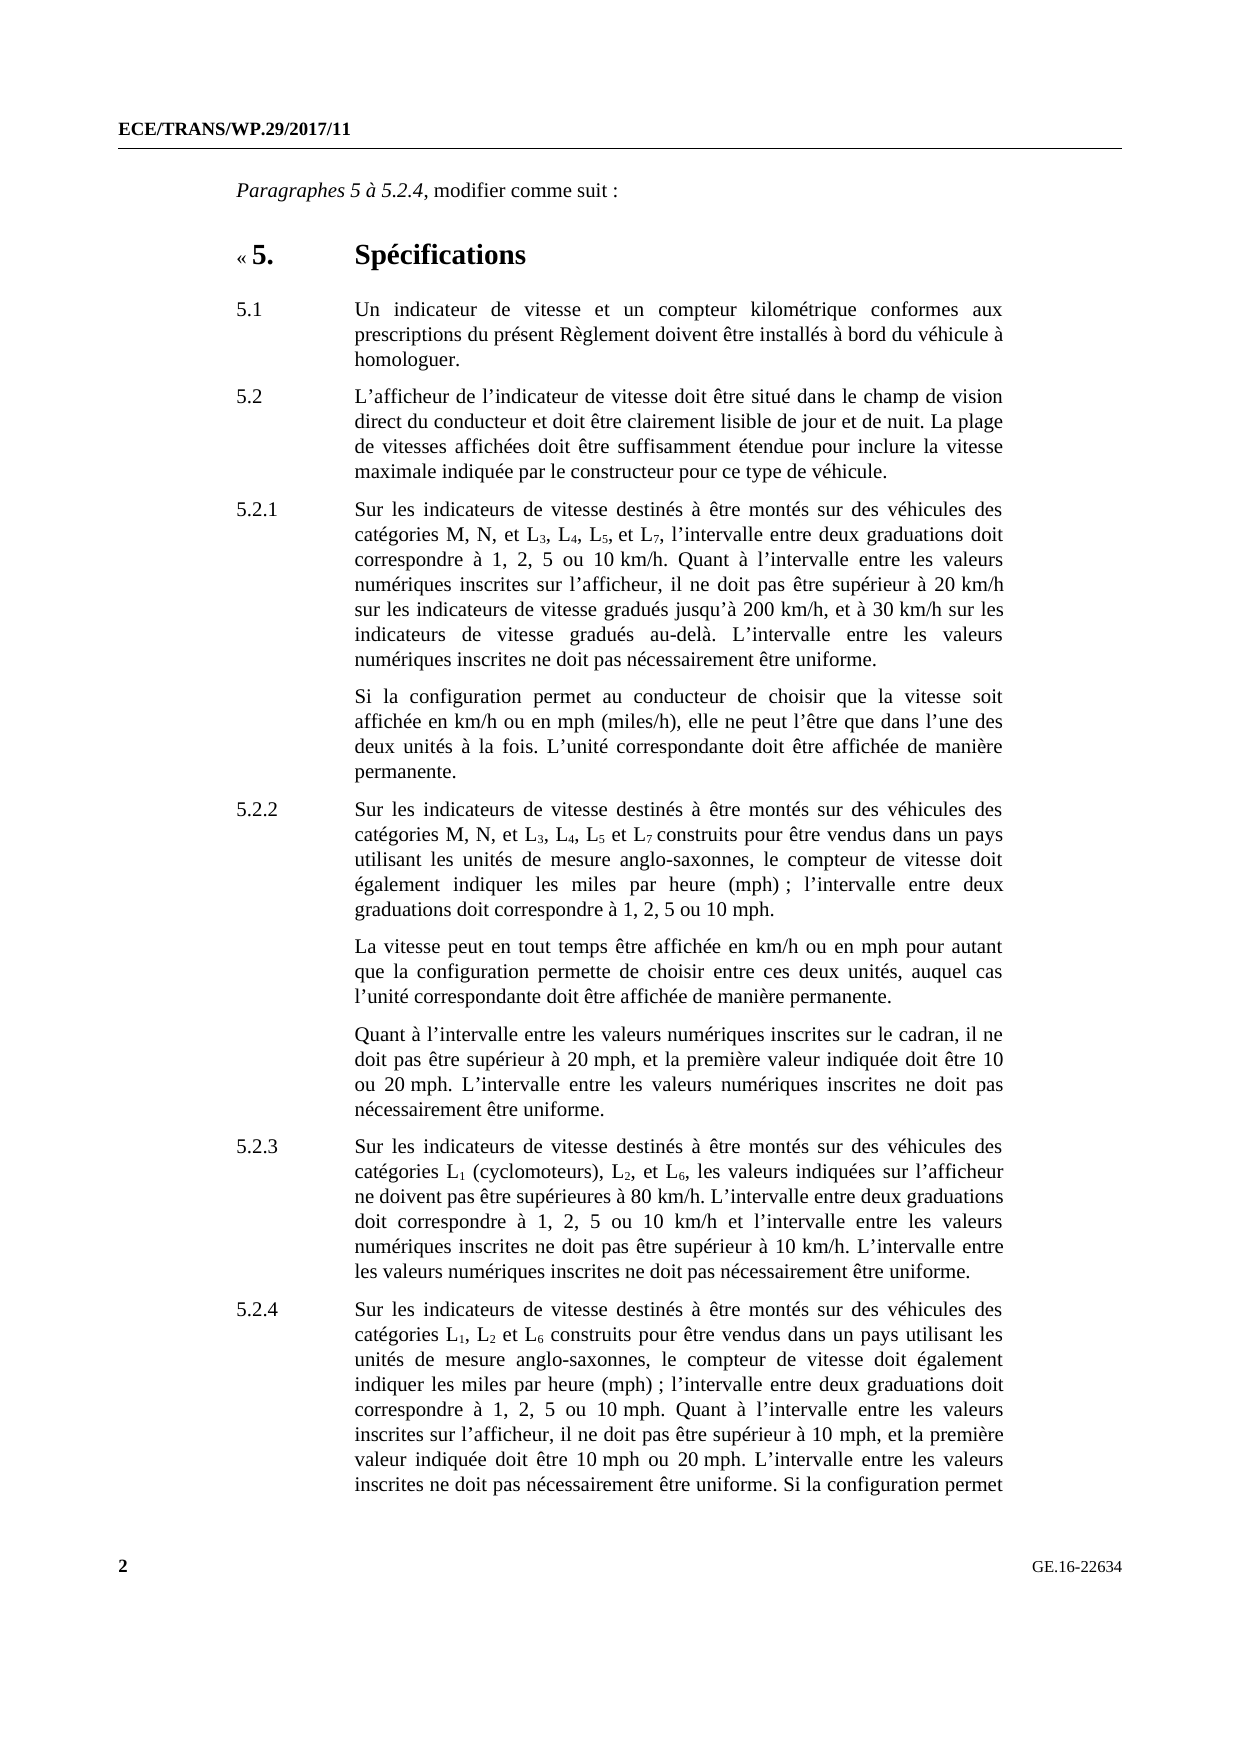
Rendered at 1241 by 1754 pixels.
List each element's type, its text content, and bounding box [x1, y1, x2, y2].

text 5.2.2 Sur les indicateurs de vitesse destinés à être montés sur des véhicules des catégories M, N, et L3, L4, L5 et L7 construits pour être vendus dans un pays utilisant les unités de mesure anglo-saxonnes, le compteur de vitesse doit également indiquer les miles par heure (mph) ; l’intervalle entre deux graduations doit correspondre à 1, 2, 5 ou 10 mph. [236, 796, 1004, 921]
text La vitesse peut en tout temps être affichée en km/h ou en mph pour autant que la configuration permette de choisir entre ces deux unités, auquel cas l’unité correspondante doit être affichée de manière permanente. [236, 933, 1004, 1008]
text 5.2.3 Sur les indicateurs de vitesse destinés à être montés sur des véhicules des catégories L1 (cyclomoteurs), L2, et L6, les valeurs indiquées sur l’afficheur ne doivent pas être supérieures à 80 km/h. L’intervalle entre deux graduations doit correspondre à 1, 2, 5 ou 10 km/h et l’intervalle entre les valeurs numériques inscrites ne doit pas être supérieur à 10 km/h. L’intervalle entre les valeurs numériques inscrites ne doit pas nécessairement être uniforme. [236, 1133, 1004, 1283]
text 5.2.1 Sur les indicateurs de vitesse destinés à être montés sur des véhicules des catégories M, N, et L3, L4, L5, et L7, l’intervalle entre deux graduations doit correspondre à 1, 2, 5 ou 10 km/h. Quant à l’intervalle entre les valeurs numériques inscrites sur l’afficheur, il ne doit pas être supérieur à 20 km/h sur les indicateurs de vitesse gradués jusqu’à 200 km/h, et à 30 km/h sur les indicateurs de vitesse gradués au-delà. L’intervalle entre les valeurs numériques inscrites ne doit pas nécessairement être uniforme. [236, 496, 1004, 671]
text Si la configuration permet au conducteur de choisir que la vitesse soit affichée en km/h ou en mph (miles/h), elle ne peut l’être que dans l’une des deux unités à la fois. L’unité correspondante doit être affichée de manière permanente. [236, 683, 1004, 783]
text Paragraphes 5 à 5.2.4, modifier comme suit : [236, 177, 1004, 202]
text « 5. Spécifications [118, 240, 1004, 271]
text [236, 1296, 1004, 1496]
text 5.2 L’afficheur de l’indicateur de vitesse doit être situé dans le champ de vision direct du conducteur et doit être clairement lisible de jour et de nuit. La plage de vitesses affichées doit être suffisamment étendue pour inclure la vitesse maximale indiquée par le constructeur pour ce type de véhicule. [236, 383, 1004, 483]
text Quant à l’intervalle entre les valeurs numériques inscrites sur le cadran, il ne doit pas être supérieur à 20 mph, et la première valeur indiquée doit être 10 ou 20 mph. L’intervalle entre les valeurs numériques inscrites ne doit pas nécessairement être uniforme. [236, 1021, 1004, 1121]
text 5.1 Un indicateur de vitesse et un compteur kilométrique conformes aux prescriptions du présent Règlement doivent être installés à bord du véhicule à homologuer. [236, 296, 1004, 371]
